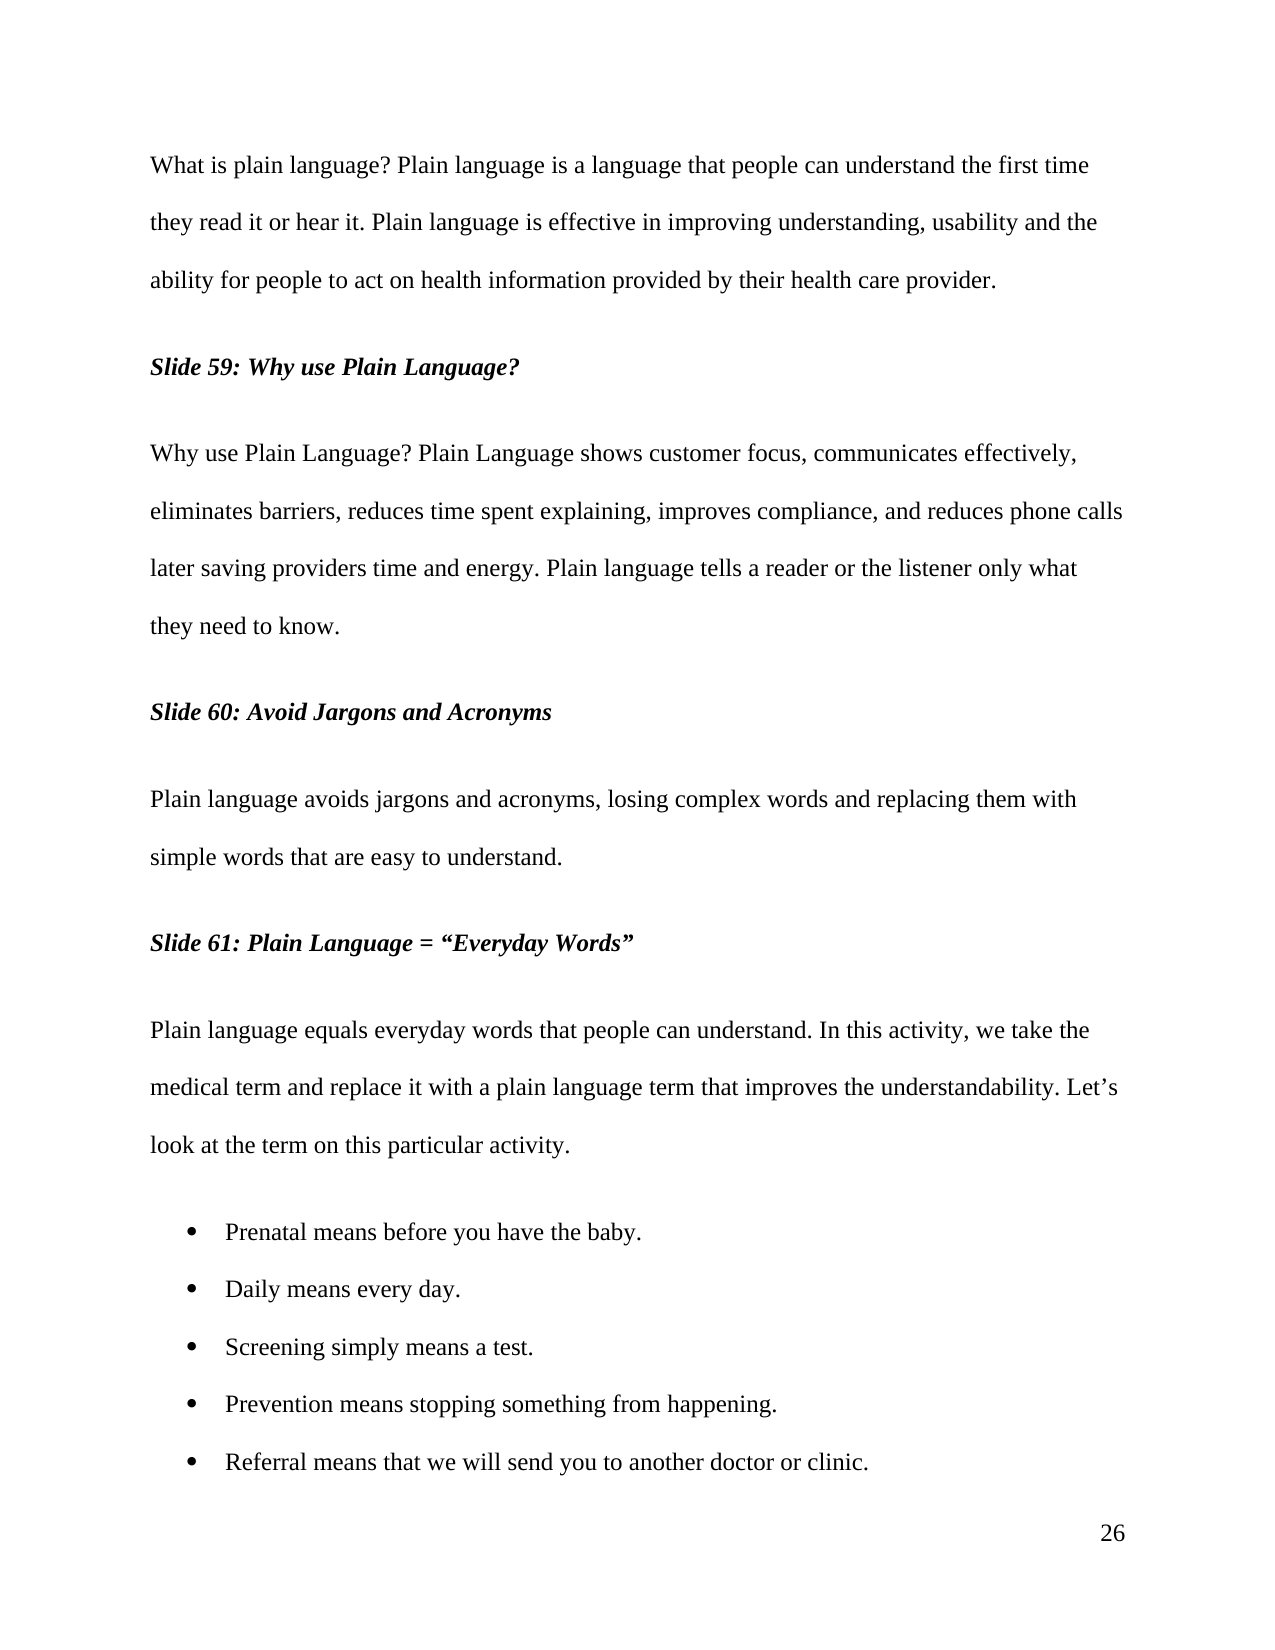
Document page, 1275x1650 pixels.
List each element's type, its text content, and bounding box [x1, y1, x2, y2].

list Daily means every day. [187, 1274, 1125, 1303]
text Slide 61: Plain Language = “Everyday Words” [150, 928, 1125, 957]
text Why use Plain Language? Plain Language shows customer focus, communicates effectively, eliminates barriers, reduces time spent explaining, improves compliance, and reduces phone calls later saving providers time and energy. Plain language tells a reader or the listener only what they need to know. [150, 438, 1125, 639]
text What is plain language? Plain language is a language that people can understand the first time they read it or hear it. Plain language is effective in improving understanding, usability and the ability for people to act on health information provided by their health care provider. [150, 150, 1125, 294]
list Prevention means stopping something from happening. [187, 1389, 1125, 1418]
text Slide 60: Avoid Jargons and Acronyms [150, 697, 1125, 726]
text Plain language avoids jargons and acronyms, losing complex words and replacing them with simple words that are easy to understand. [150, 784, 1125, 870]
list Referral means that we will send you to another doctor or clinic. [187, 1447, 1125, 1475]
text Plain language equals everyday words that people can understand. In this activity, we take the medical term and replace it with a plain language term that improves the understandability. Let’s look at the term on this particular activity. [150, 1015, 1125, 1159]
list Prenatal means before you have the baby. [187, 1217, 1125, 1245]
text Slide 59: Why use Plain Language? [150, 352, 1125, 380]
list Screening simply means a test. [187, 1332, 1125, 1360]
